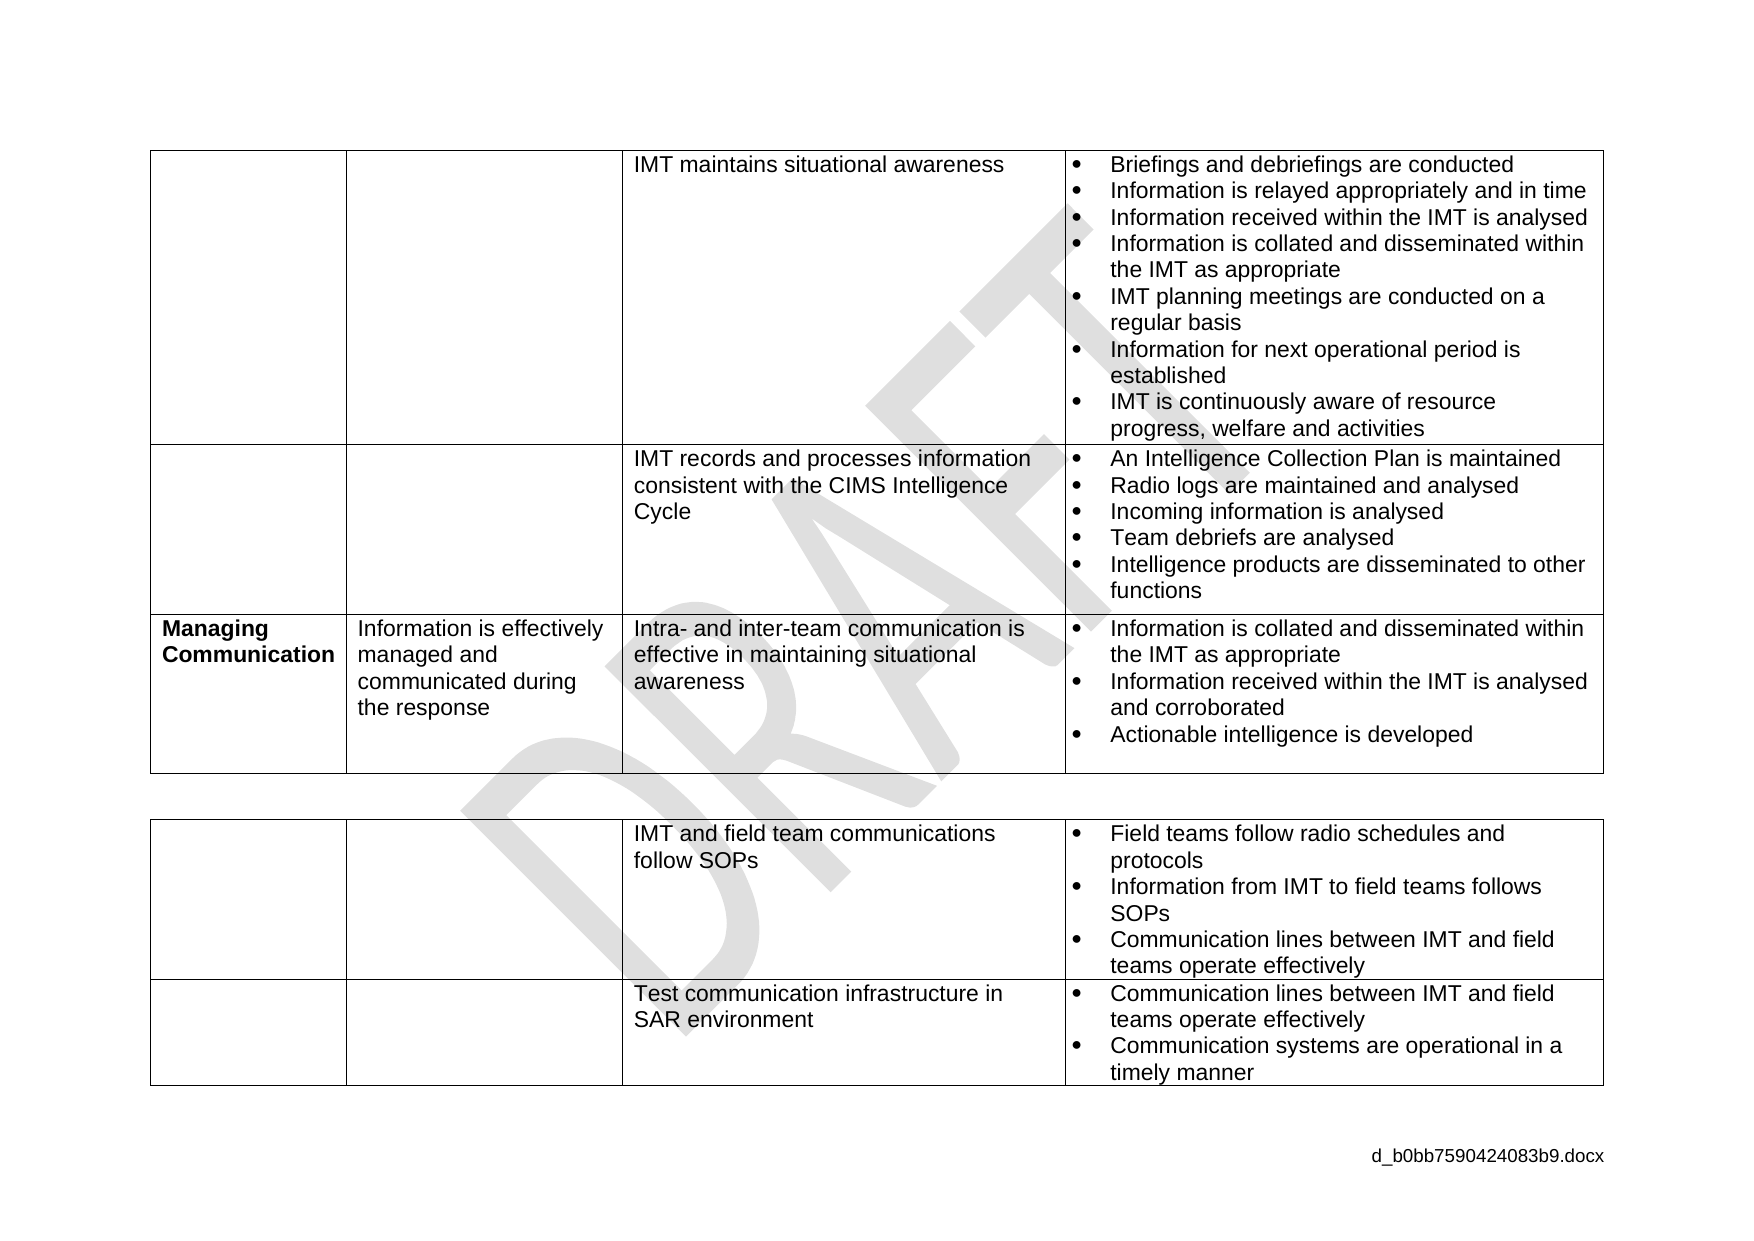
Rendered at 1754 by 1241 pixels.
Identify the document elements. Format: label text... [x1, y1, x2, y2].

table_cell Information is effectively managed and communicated during the response [347, 615, 622, 773]
table_header [347, 820, 622, 978]
table_cell Managing Communication [151, 615, 346, 773]
table_cell [151, 151, 346, 444]
table_header IMT and field team communications follow SOPs [623, 820, 1065, 978]
table_cell Intra- and inter-team communication is effective in maintaining situational awareness [623, 615, 1065, 773]
table_cell IMT maintains situational awareness [623, 151, 1065, 444]
table_cell [151, 445, 346, 614]
table_cell IMT records and processes information consistent with the CIMS Intelligence Cycle [623, 445, 1065, 614]
table_cell Information is collated and disseminated within the IMT as appropriate Information received within the IMT is analysed and corroborated Actionable intelligence is developed [1066, 615, 1603, 773]
table_cell An Intelligence Collection Plan is maintained Radio logs are maintained and analysed Incoming information is analysed Team debriefs are analysed Intelligence products are disseminated to other functions [1066, 445, 1603, 614]
table_cell [347, 980, 622, 1085]
table_header Field teams follow radio schedules and protocols Information from IMT to field teams follows SOPs Communication lines between IMT and field teams operate effectively [1066, 820, 1603, 978]
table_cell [1066, 980, 1603, 1085]
table_cell Briefings and debriefings are conducted Information is relayed appropriately and in time Information received within the IMT is analysed Information is collated and disseminated within the IMT as appropriate IMT planning meetings are conducted on a regular basis Information for next operational period is established IMT is continuously aware of resource progress, welfare and activities [1066, 151, 1603, 444]
table_header [151, 820, 346, 978]
table_cell [347, 445, 622, 614]
table_cell [347, 151, 622, 444]
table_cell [623, 980, 1065, 1085]
table_cell [151, 980, 346, 1085]
